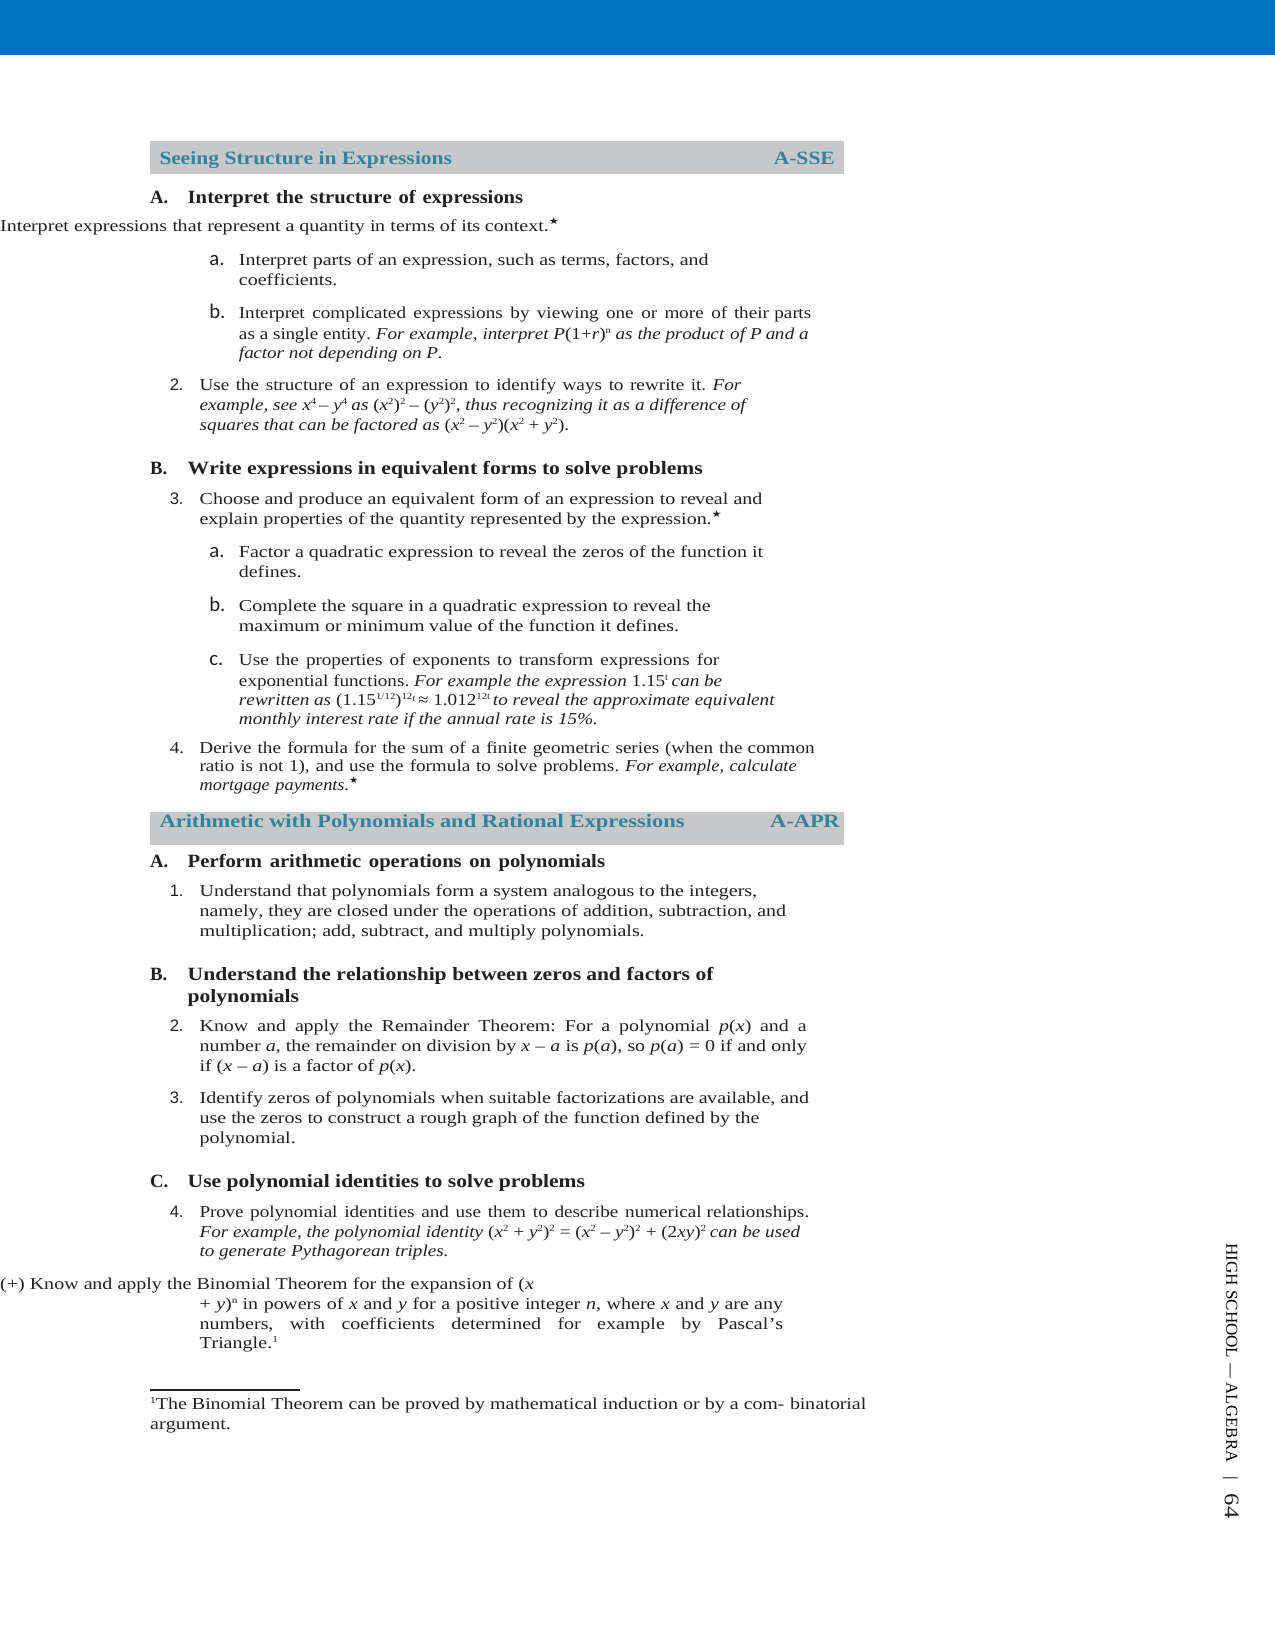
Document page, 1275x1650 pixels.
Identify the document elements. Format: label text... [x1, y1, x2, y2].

list Choose and produce an equivalent form of an expression to reveal and explain properties of the quantity represented by the expression.★ [169, 488, 814, 528]
subtitle Write expressions in equivalent forms to solve problems [150, 457, 1275, 479]
text Seeing Structure in Expressions A-SSE [159, 147, 1275, 169]
list Complete the square in a quadratic expression to reveal the maximum or minimum value of the function it defines. [209, 592, 757, 634]
list Factor a quadratic expression to reveal the zeros of the function it defines. [209, 539, 813, 581]
list (+) Know and apply the Binomial Theorem for the expansion of (x [0, 1273, 1275, 1293]
list Use the properties of exponents to transform expressions for exponential functions. For example the expression 1.15t can be rewritten as (1.151/12)12t ≈ 1.01212t to reveal the approximate equivalent monthly interest rate if the annual rate is 15%. [209, 645, 797, 728]
subtitle Understand the relationship between zeros and factors of polynomials [150, 963, 824, 1007]
list Prove polynomial identities and use them to describe numerical relationships. For example, the polynomial identity (x2 + y2)2 = (x2 – y2)2 + (2xy)2 can be used to generate Pythagorean triples. [169, 1201, 811, 1260]
subtitle Use polynomial identities to solve problems [150, 1170, 1275, 1192]
text + y)n in powers of x and y for a positive integer n, where x and y are any numbers, with coefficients determined for example by Pascal’s Triangle.1 [199, 1293, 783, 1352]
text Arithmetic with Polynomials and Rational Expressions A-APR [159, 810, 1275, 832]
list Interpret complicated expressions by viewing one or more of their parts as a single entity. For example, interpret P(1+r)n as the product of P and a factor not depending on P. [209, 299, 813, 362]
list Interpret parts of an expression, such as terms, factors, and coefficients. [209, 246, 753, 288]
text 4. Derive the formula for the sum of a finite geometric series (when the common ratio is not 1), and use the formula to solve problems. For example, calculate mortgage payments.★ [169, 740, 815, 794]
list Interpret the structure of expressions [150, 186, 1275, 208]
list Perform arithmetic operations on polynomials [150, 849, 1275, 871]
list Use the structure of an expression to identify ways to rewrite it. For example, see x4 – y4 as (x2)2 – (y2)2, thus recognizing it as a difference of squares that can be factored as (x2 – y2)(x2 + y2). [169, 375, 793, 434]
list Understand that polynomials form a system analogous to the integers, namely, they are closed under the operations of addition, subtraction, and multiplication; add, subtract, and multiply polynomials. [169, 881, 812, 939]
list Know and apply the Remainder Theorem: For a polynomial p(x) and a number a, the remainder on division by x – a is p(a), so p(a) = 0 if and only if (x – a) is a factor of p(x). [169, 1016, 807, 1075]
text 1The Binomial Theorem can be proved by mathematical induction or by a com- binatorial argument. [150, 1394, 908, 1433]
list Interpret expressions that represent a quantity in terms of its context.★ [0, 214, 1275, 235]
list Identify zeros of polynomials when suitable factorizations are available, and use the zeros to construct a rough graph of the function defined by the polynomial. [169, 1088, 811, 1147]
